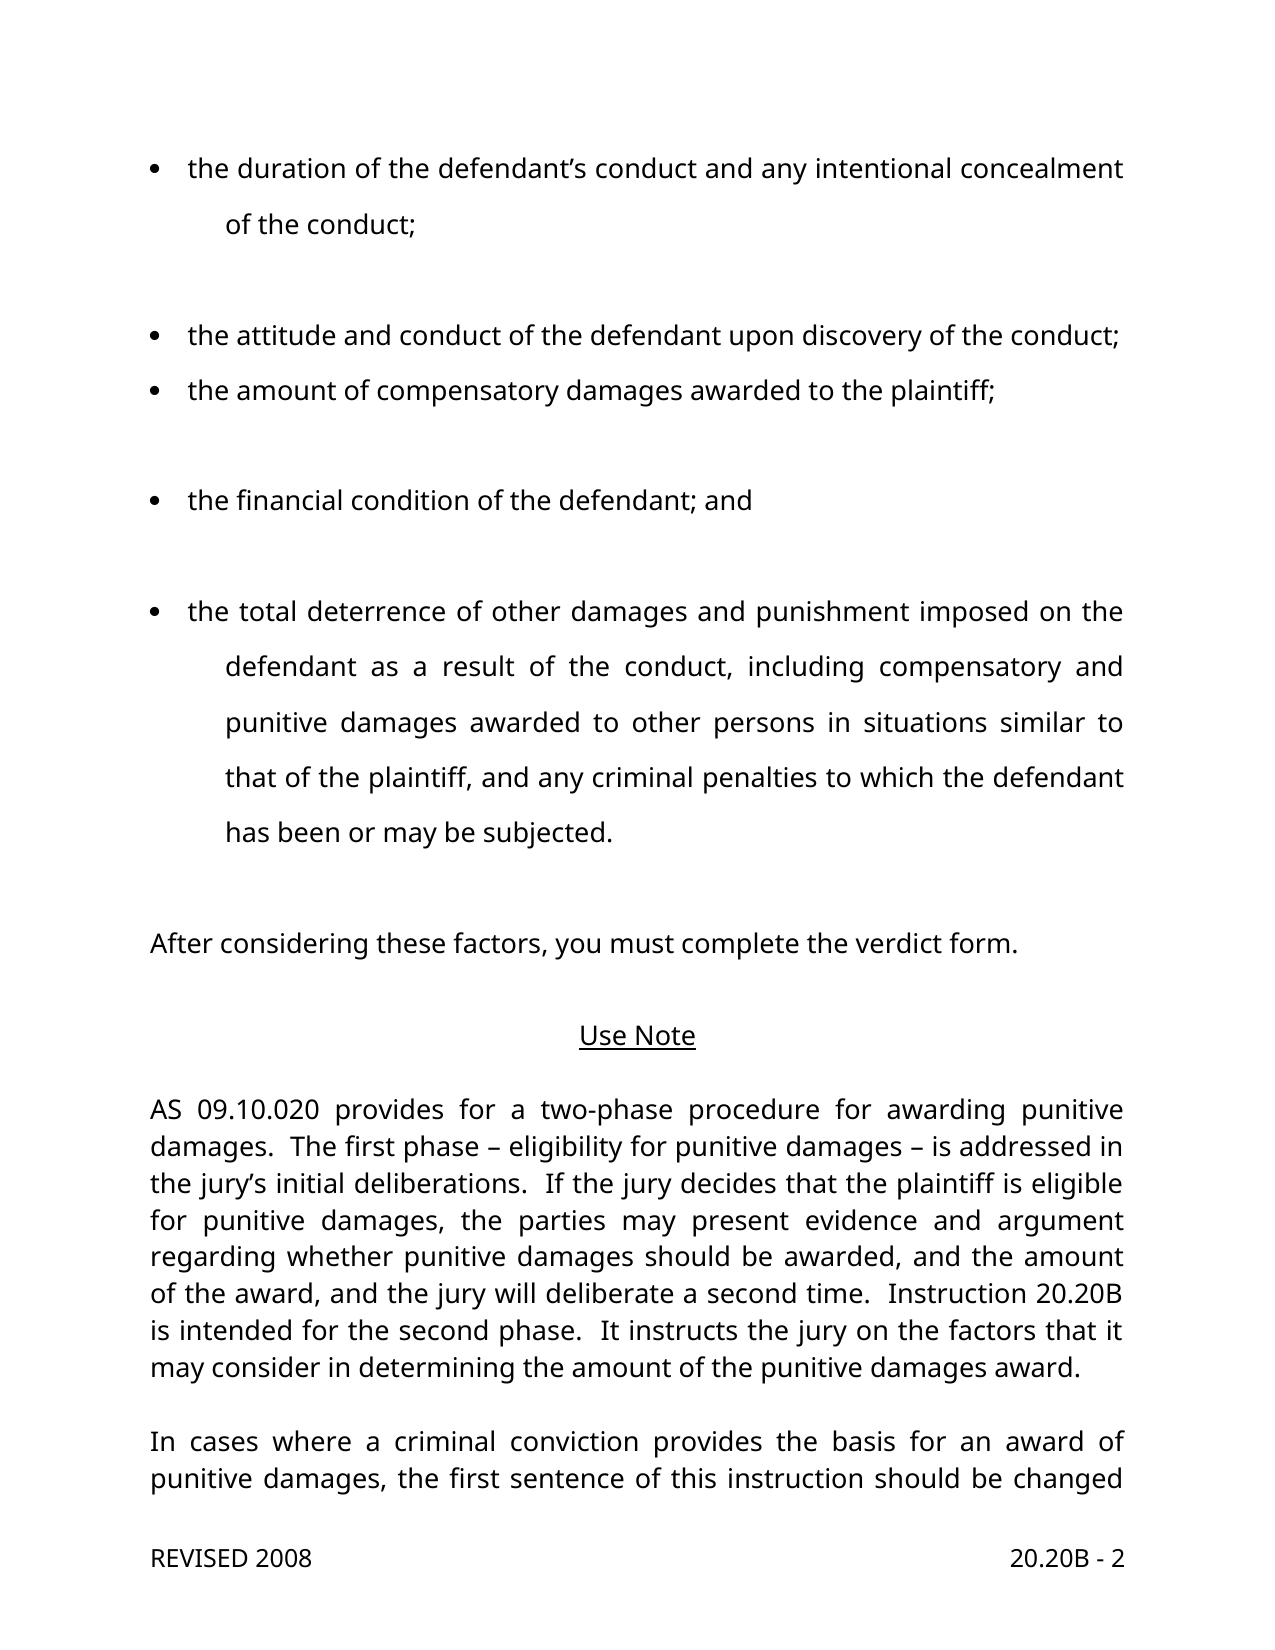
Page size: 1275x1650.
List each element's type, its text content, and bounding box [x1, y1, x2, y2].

text After considering these factors, you must complete the verdict form. [150, 924, 1125, 961]
text Use Note [150, 1017, 1125, 1053]
list the total deterrence of other damages and punishment imposed on the defendant as a result of the conduct, including compensatory and punitive damages awarded to other persons in situations similar to that of the plaintiff, and any criminal penalties to which the defendant has been or may be subjected. [150, 592, 1125, 851]
list the financial condition of the defendant; and [150, 482, 1125, 519]
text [150, 1422, 1125, 1496]
text AS 09.10.020 provides for a two-phase procedure for awarding punitive damages. The first phase – eligibility for punitive damages – is addressed in the jury’s initial deliberations. If the jury decides that the plaintiff is eligible for punitive damages, the parties may present evidence and argument regarding whether punitive damages should be awarded, and the amount of the award, and the jury will deliberate a second time. Instruction 20.20B is intended for the second phase. It instructs the jury on the factors that it may consider in determining the amount of the punitive damages award. [150, 1090, 1125, 1385]
list the amount of compensatory damages awarded to the plaintiff; [150, 371, 1125, 408]
list the duration of the defendant’s conduct and any intentional concealment of the conduct; [150, 150, 1125, 242]
list the attitude and conduct of the defendant upon discovery of the conduct; [150, 316, 1125, 353]
